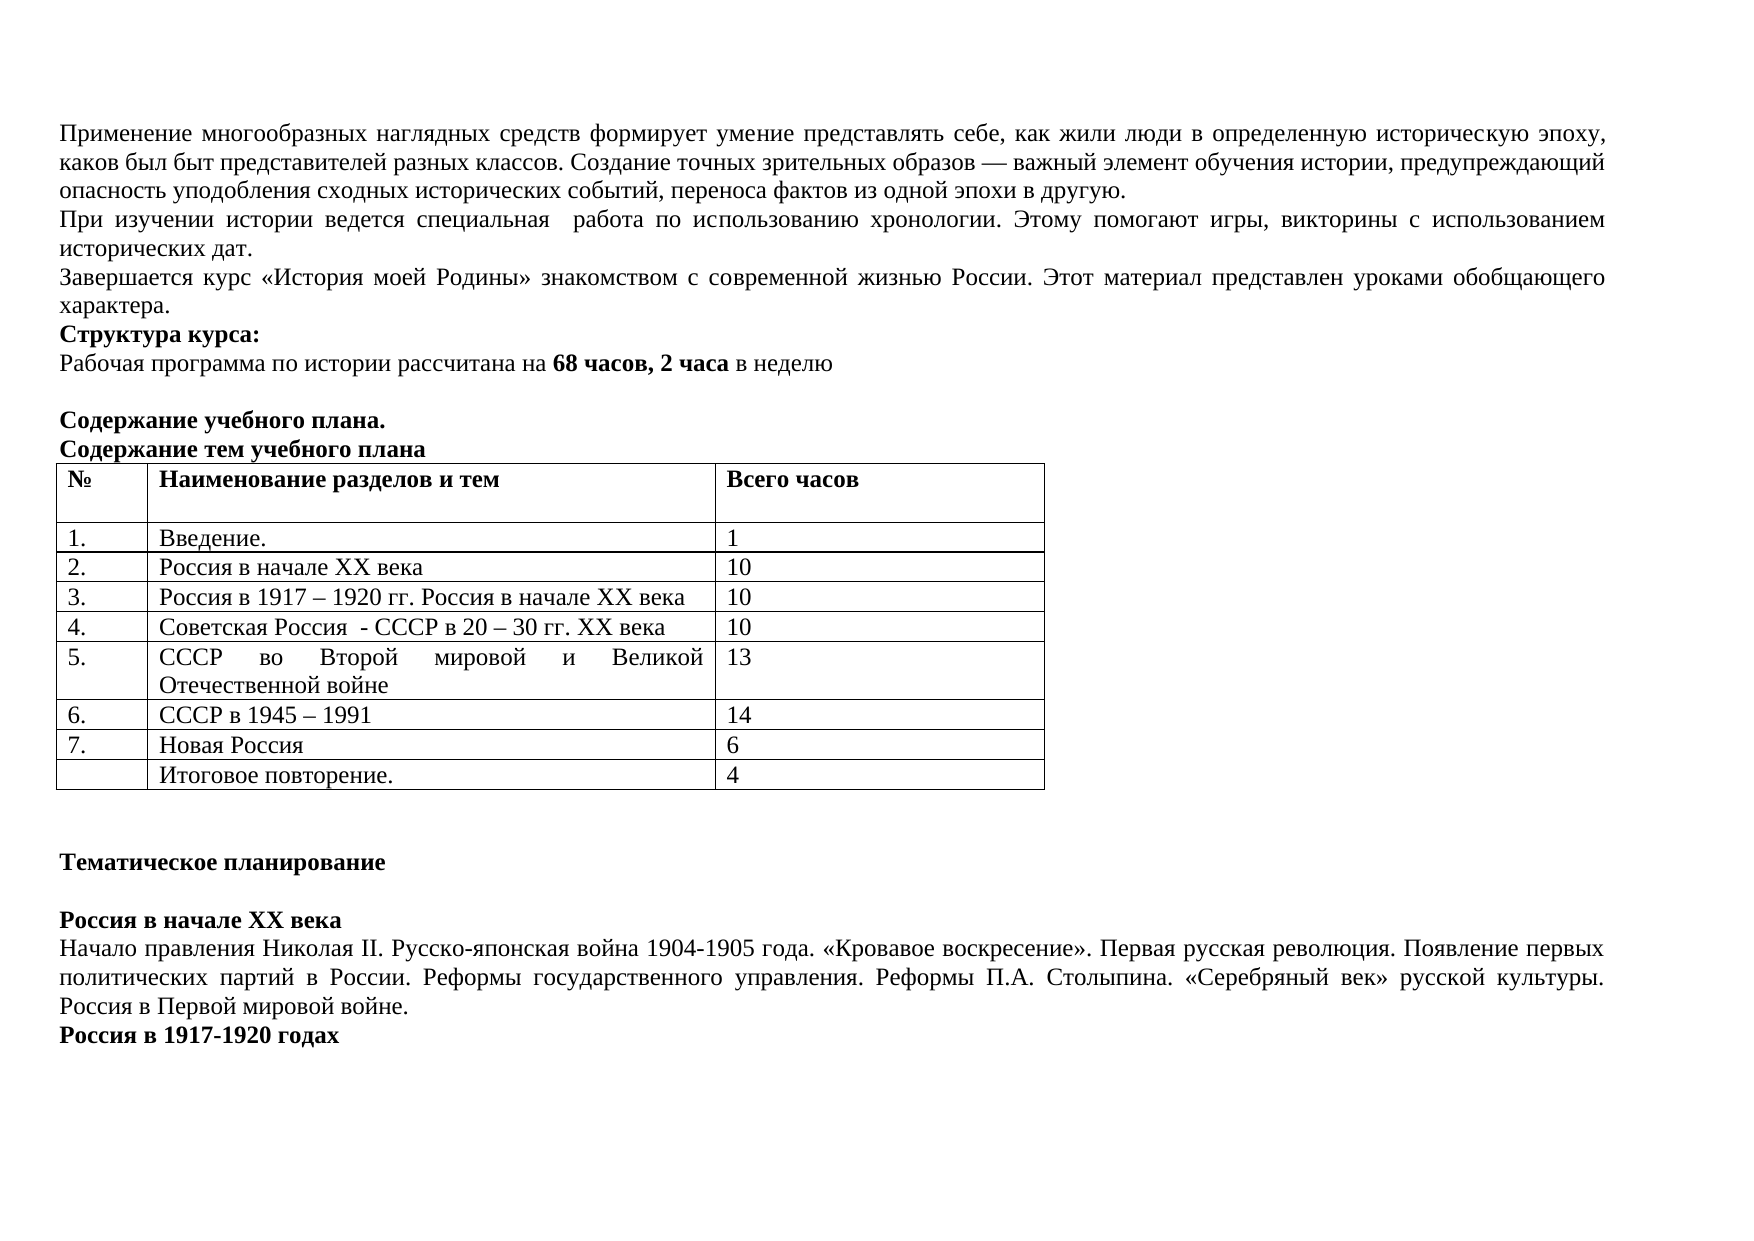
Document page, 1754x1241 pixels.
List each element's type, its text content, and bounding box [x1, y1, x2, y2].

table_cell 4. [57, 612, 147, 641]
table_cell Новая Россия [148, 730, 715, 759]
table_cell 1 [716, 523, 1044, 551]
table_cell СССР в 1945 – 1991 [148, 700, 715, 729]
table_cell Россия в начале ХХ века [148, 553, 715, 581]
table_cell 10 [716, 612, 1044, 641]
text Рабочая программа по истории рассчитана на 68 часов, 2 часа в неделю [59, 348, 1606, 377]
table_header № [57, 464, 147, 522]
table_cell 6 [716, 730, 1044, 759]
text Тематическое планирование [59, 847, 1606, 876]
table_cell 3. [57, 582, 147, 611]
table_cell 2. [57, 553, 147, 581]
table_cell Россия в 1917 – 1920 гг. Россия в начале ХХ века [148, 582, 715, 611]
table_cell 7. [57, 730, 147, 759]
text Содержание тем учебного плана [59, 434, 1606, 463]
text Завершается курс «История моей Родины» знакомством с современной жизнью России. Этот материал представлен уроками обобщающего характера. [59, 262, 1606, 319]
table_header Всего часов [716, 464, 1044, 522]
table_cell 10 [716, 553, 1044, 581]
text Россия в начале XX века [59, 905, 1606, 933]
table_cell СССР во Второй мировой и Великой Отечественной войне [148, 642, 715, 699]
table_header Наименование разделов и тем [148, 464, 715, 522]
text При изучении истории ведется специальная работа по использованию хронологии. Этому помогают игры, викторины с использованием исторических дат. [59, 204, 1606, 262]
table_cell 10 [716, 582, 1044, 611]
text Применение многообразных наглядных средств формирует умение представлять себе, как жили люди в определенную историческую эпоху, каков был быт представителей разных классов. Создание точных зрительных образов — важный элемент обучения истории, предупреждающий опасность уподобления сходных исторических событий, переноса фактов из одной эпохи в другую. [59, 118, 1606, 204]
table_cell 5. [57, 642, 147, 699]
table_cell Итоговое повторение. [148, 760, 715, 789]
text Содержание учебного плана. [59, 406, 1606, 434]
text Россия в 1917-1920 годах [59, 1020, 1606, 1048]
table_cell Введение. [148, 523, 715, 551]
table_cell [57, 760, 147, 789]
table_cell 6. [57, 700, 147, 729]
table_cell 14 [716, 700, 1044, 729]
text Начало правления Николая II. Русско-японская война 1904-1905 года. «Кровавое воскресение». Первая русская революция. Появление первых политических партий в России. Реформы государственного управления. Реформы П.А. Столыпина. «Серебряный век» русской культуры. Россия в Первой мировой войне. [59, 933, 1606, 1020]
table_cell 4 [716, 760, 1044, 789]
table_cell Советская Россия - СССР в 20 – 30 гг. ХХ века [148, 612, 715, 641]
text Структура курса: [59, 319, 1606, 348]
table_cell 1. [57, 523, 147, 551]
table_cell 13 [716, 642, 1044, 699]
